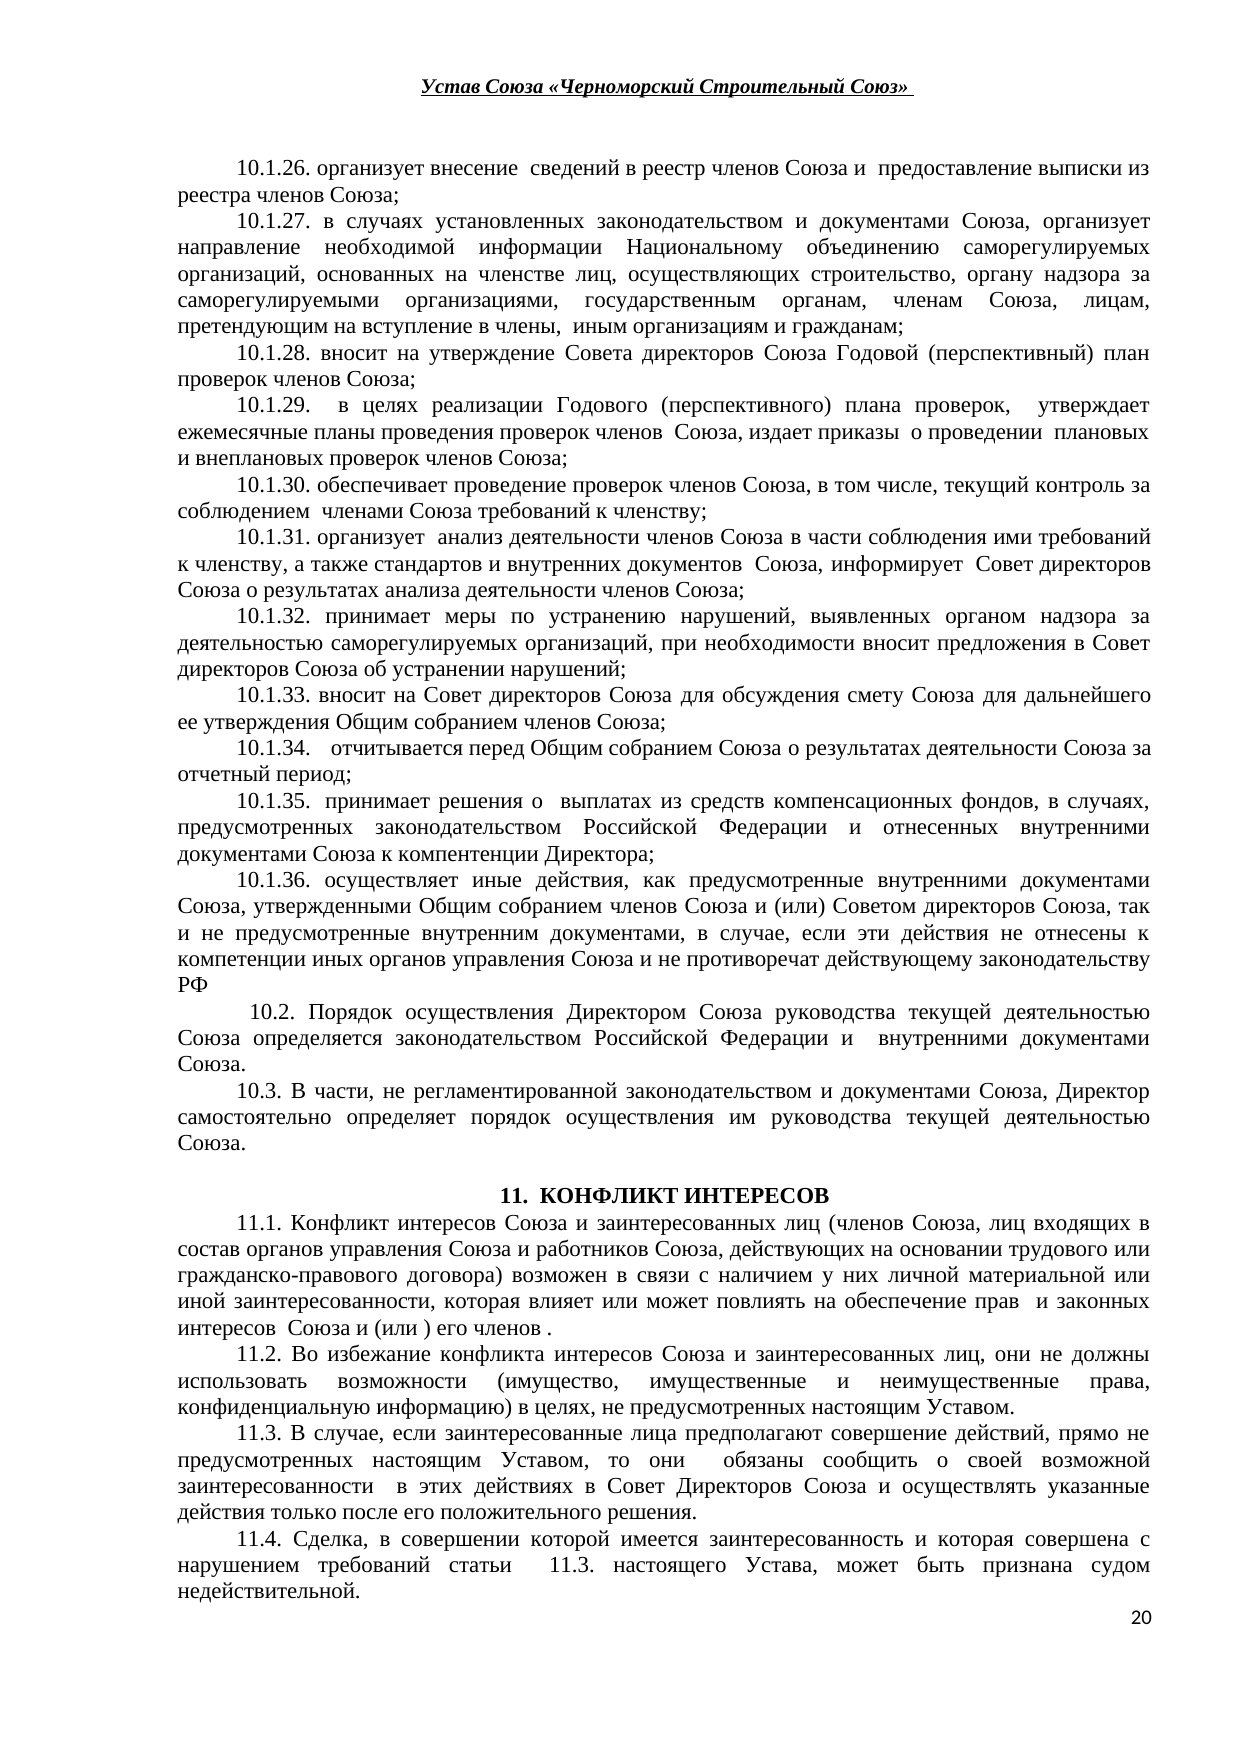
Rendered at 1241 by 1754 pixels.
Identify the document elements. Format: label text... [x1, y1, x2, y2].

text 11. КОНФЛИКТ ИНТЕРЕСОВ [177, 1182, 1152, 1208]
list принимает решения о выплатах из средств компенсационных фондов, в случаях, предусмотренных законодательством Российской Федерации и отнесенных внутренними документами Союза к компентенции Директора; [177, 787, 1152, 866]
text 10.1.26. организует внесение сведений в реестр членов Союза и предоставление выписки из реестра членов Союза; [177, 154, 1152, 207]
text 11.1. Конфликт интересов Союза и заинтересованных лиц (членов Союза, лиц входящих в состав органов управления Союза и работников Союза, действующих на основании трудового или гражданско-правового договора) возможен в связи с наличием у них личной материальной или иной заинтересованности, которая влияет или может повлиять на обеспечение прав и законных интересов Союза и (или ) его членов . [177, 1208, 1152, 1340]
text 11.2. Во избежание конфликта интересов Союза и заинтересованных лиц, они не должны использовать возможности (имущество, имущественные и неимущественные права, конфиденциальную информацию) в целях, не предусмотренных настоящим Уставом. [177, 1340, 1152, 1419]
text 10.1.30. обеспечивает проведение проверок членов Союза, в том числе, текущий контроль за соблюдением членами Союза требований к членству; [177, 471, 1152, 523]
text 10.1.27. в случаях установленных законодательством и документами Союза, организует направление необходимой информации Национальному объединению саморегулируемых организаций, основанных на членстве лиц, осуществляющих строительство, органу надзора за саморегулируемыми организациями, государственным органам, членам Союза, лицам, претендующим на вступление в члены, иным организациям и гражданам; [177, 207, 1152, 339]
text 10.1.28. вносит на утверждение Совета директоров Союза Годовой (перспективный) план проверок членов Союза; [177, 339, 1152, 392]
list отчитывается перед Общим собранием Союза о результатах деятельности Союза за отчетный период; [177, 734, 1152, 787]
text 10.3. В части, не регламентированной законодательством и документами Союза, Директор самостоятельно определяет порядок осуществления им руководства текущей деятельностью Союза. [177, 1077, 1152, 1156]
text 10.1.32. принимает меры по устранению нарушений, выявленных органом надзора за деятельностью саморегулируемых организаций, при необходимости вносит предложения в Совет директоров Союза об устранении нарушений; [177, 602, 1152, 681]
text 10.2. Порядок осуществления Директором Союза руководства текущей деятельностью Союза определяется законодательством Российской Федерации и внутренними документами Союза. [177, 998, 1152, 1077]
text 10.1.36. осуществляет иные действия, как предусмотренные внутренними документами Союза, утвержденными Общим собранием членов Союза и (или) Советом директоров Союза, так и не предусмотренные внутренним документами, в случае, если эти действия не отнесены к компетенции иных органов управления Союза и не противоречат действующему законодательству РФ [177, 866, 1152, 998]
text 10.1.33. вносит на Совет директоров Союза для обсуждения смету Союза для дальнейшего ее утверждения Общим собранием членов Союза; [177, 681, 1152, 734]
text 11.4. Сделка, в совершении которой имеется заинтересованность и которая совершена с нарушением требований статьи 11.3. настоящего Устава, может быть признана судом недействительной. [177, 1525, 1152, 1604]
text 11.3. В случае, если заинтересованные лица предполагают совершение действий, прямо не предусмотренных настоящим Уставом, то они обязаны сообщить о своей возможной заинтересованности в этих действиях в Совет Директоров Союза и осуществлять указанные действия только после его положительного решения. [177, 1419, 1152, 1525]
text 10.1.31. организует анализ деятельности членов Союза в части соблюдения ими требований к членству, а также стандартов и внутренних документов Союза, информирует Совет директоров Союза о результатах анализа деятельности членов Союза; [177, 523, 1152, 602]
text 10.1.29. в целях реализации Годового (перспективного) плана проверок, утверждает ежемесячные планы проведения проверок членов Союза, издает приказы о проведении плановых и внеплановых проверок членов Союза; [177, 392, 1152, 471]
